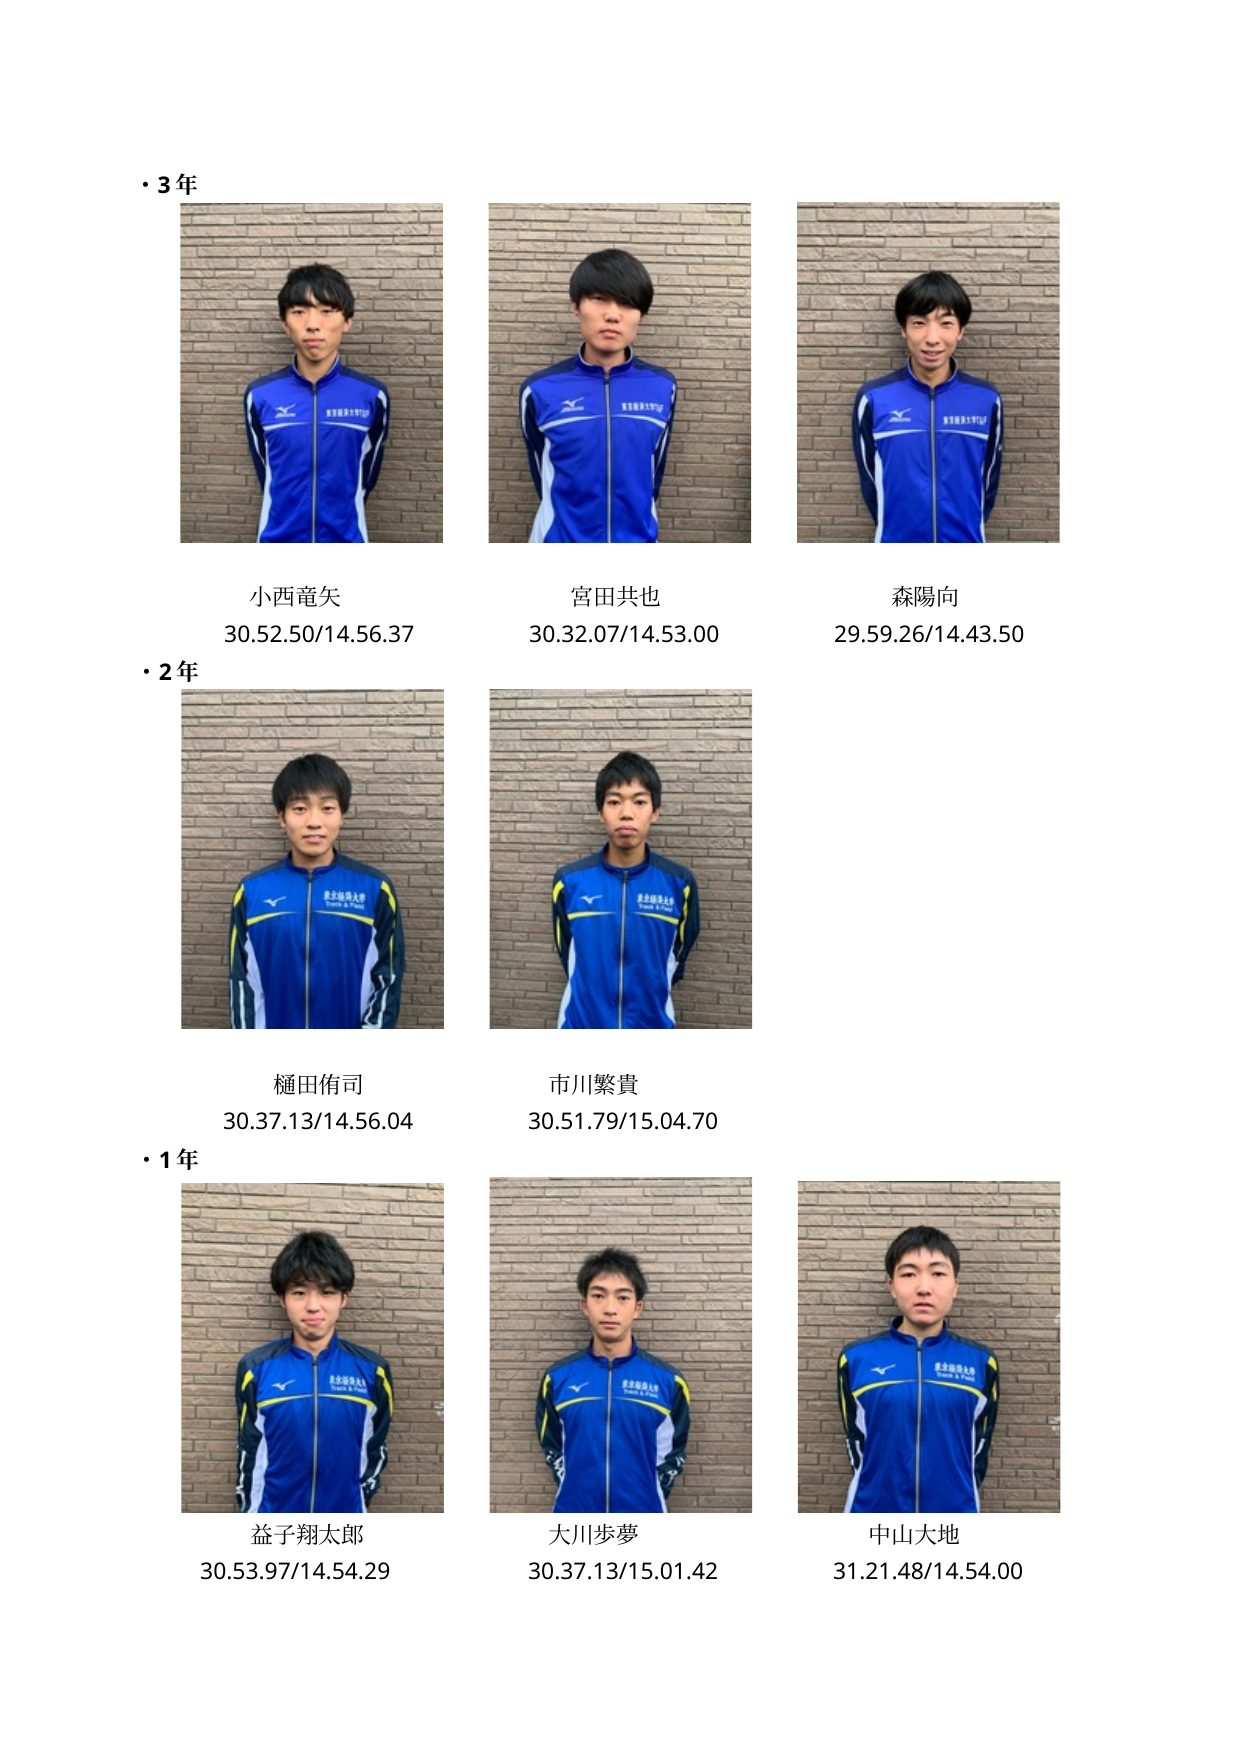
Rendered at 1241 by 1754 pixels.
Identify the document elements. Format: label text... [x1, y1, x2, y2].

picture [489, 1177, 753, 1513]
picture [181, 689, 444, 1029]
text 30.53.97/14.54.29 30.37.13/15.01.42 31.21.48/14.54.00 [200, 1552, 1128, 1589]
picture [797, 202, 1060, 543]
picture [488, 203, 752, 543]
text 30.37.13/14.56.04 30.51.79/15.04.70 [200, 1102, 1128, 1139]
picture [797, 1181, 1061, 1513]
picture [180, 203, 443, 543]
picture [489, 689, 753, 1029]
text ・1年 [112, 1139, 1128, 1177]
text ・2年 [112, 652, 1128, 689]
picture [181, 1183, 444, 1513]
text 30.52.50/14.56.37 30.32.07/14.53.00 29.59.26/14.43.50 [178, 614, 1128, 652]
